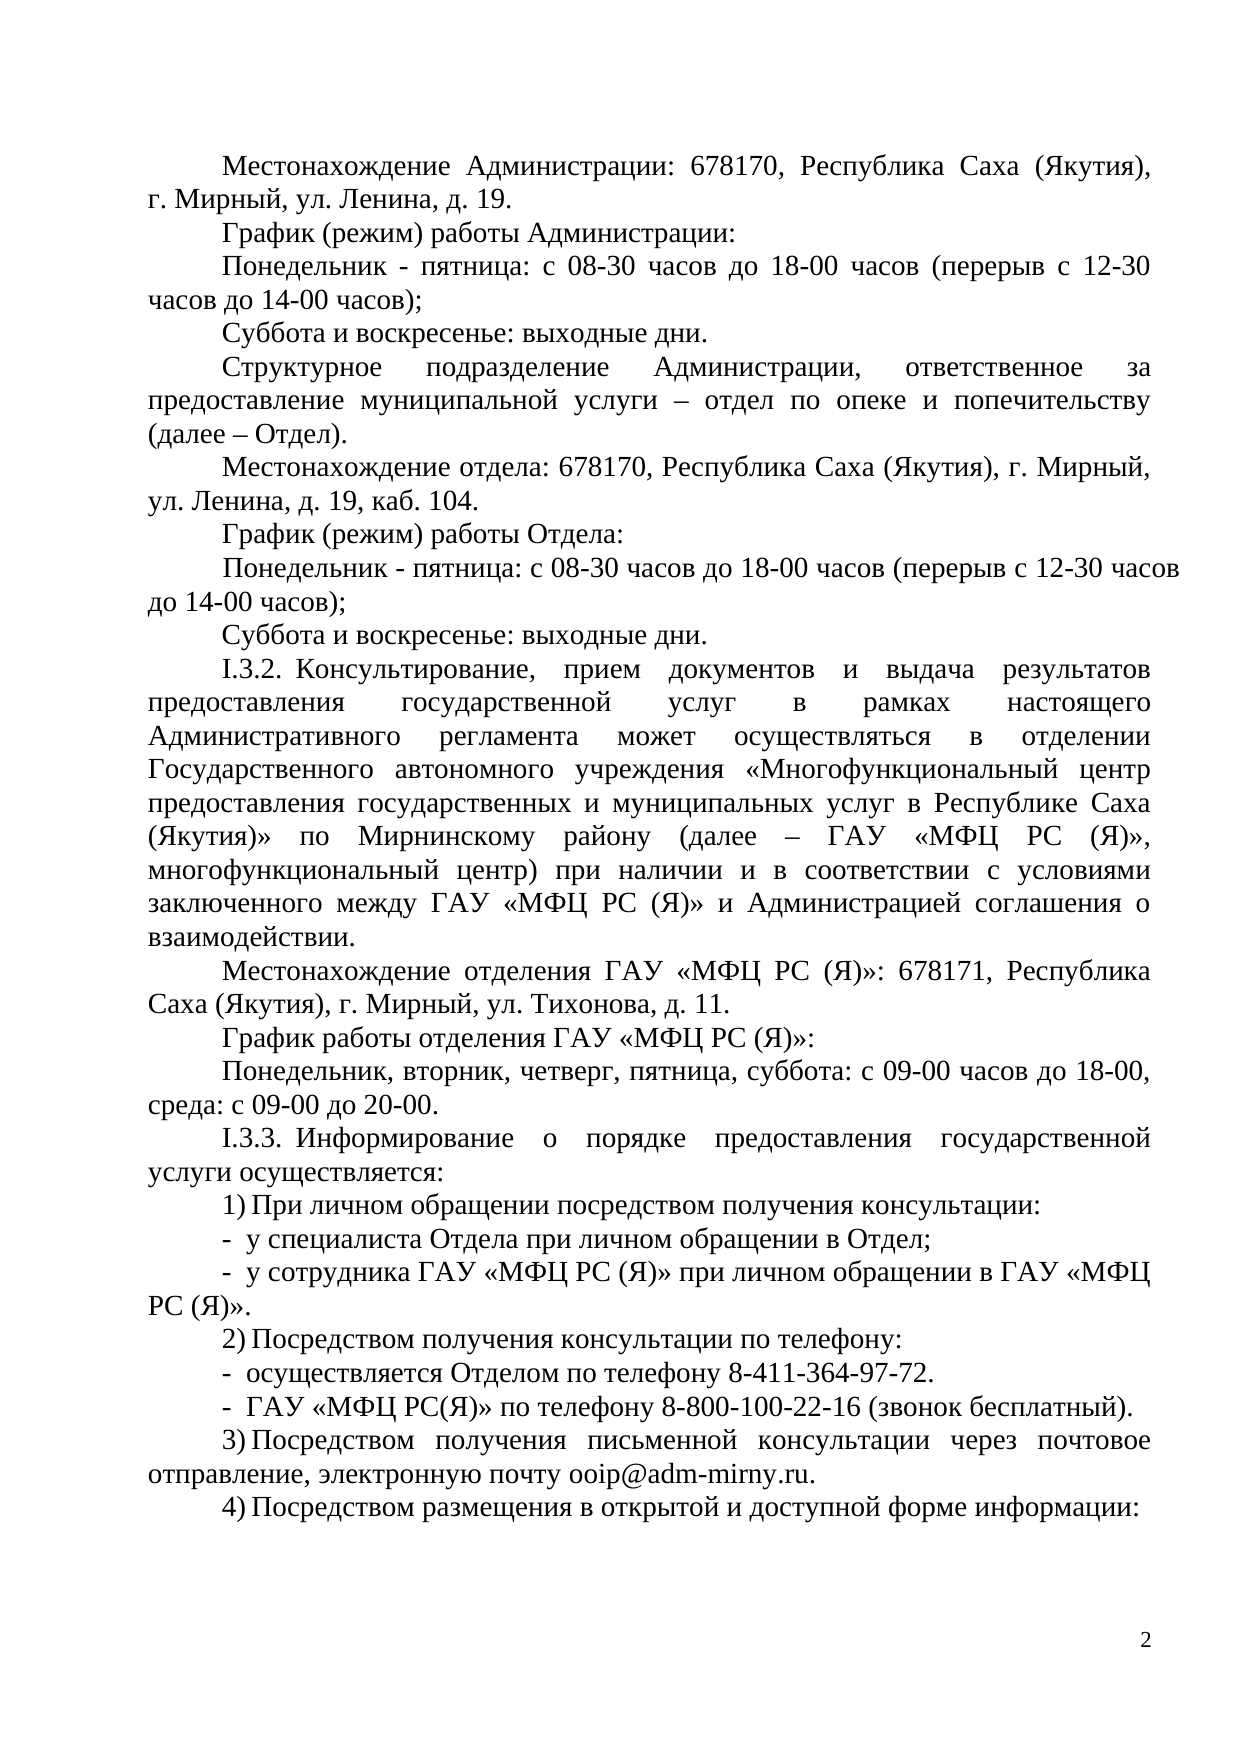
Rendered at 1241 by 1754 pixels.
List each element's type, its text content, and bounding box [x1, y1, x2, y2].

list Посредством размещения в открытой и доступной форме информации: [148, 1489, 1152, 1523]
text Понедельник - пятница: с 08-30 часов до 18-00 часов (перерыв с 12-30 часов до 14-00 часов); [148, 550, 1181, 617]
list При личном обращении посредством получения консультации: [148, 1187, 1152, 1221]
list Структурное подразделение Администрации, ответственное за предоставление муниципальной услуги – отдел по опеке и попечительству (далее – Отдел). [148, 349, 1152, 449]
list Местонахождение отдела: 678170, Республика Саха (Якутия), г. Мирный, ул. Ленина, д. 19, каб. 104. [148, 449, 1152, 517]
list Местонахождение отделения ГАУ «МФЦ РС (Я)»: 678171, Республика Саха (Якутия), г. Мирный, ул. Тихонова, д. 11. [148, 953, 1152, 1020]
list Консультирование, прием документов и выдача результатов предоставления государственной услуг в рамках настоящего Административного регламента может осуществляться в отделении Государственного автономного учреждения «Многофункциональный центр предоставления государственных и муниципальных услуг в Республике Саха (Якутия)» по Мирнинскому району (далее – ГАУ «МФЦ РС (Я)», многофункциональный центр) при наличии и в соответствии с условиями заключенного между ГАУ «МФЦ РС (Я)» и Администрацией соглашения о взаимодействии. [148, 651, 1152, 953]
list Понедельник - пятница: с 08-30 часов до 18-00 часов (перерыв с 12-30 часов до 14-00 часов); [148, 248, 1152, 315]
list Понедельник, вторник, четверг, пятница, суббота: с 09-00 часов до 18-00, среда: с 09-00 до 20-00. [148, 1053, 1152, 1120]
list Суббота и воскресенье: выходные дни. [148, 315, 1152, 349]
list График (режим) работы Отдела: [148, 517, 1152, 550]
list - осуществляется Отделом по телефону 8-411-364-97-72. [148, 1355, 1152, 1389]
list График (режим) работы Администрации: [148, 215, 1152, 248]
list Информирование о порядке предоставления государственной услуги осуществляется: [148, 1120, 1152, 1187]
list График работы отделения ГАУ «МФЦ РС (Я)»: [148, 1020, 1152, 1053]
list Посредством получения письменной консультации через почтовое отправление, электронную почту ooip@adm-mirny.ru. [148, 1422, 1152, 1489]
text Суббота и воскресенье: выходные дни. [148, 617, 1181, 651]
list Посредством получения консультации по телефону: [148, 1322, 1152, 1355]
list - у специалиста Отдела при личном обращении в Отдел; [148, 1221, 1152, 1254]
list - ГАУ «МФЦ РС(Я)» по телефону 8-800-100-22-16 (звонок бесплатный). [148, 1389, 1152, 1422]
list Местонахождение Администрации: 678170, Республика Саха (Якутия), г. Мирный, ул. Ленина, д. 19. [148, 148, 1152, 215]
list - у сотрудника ГАУ «МФЦ РС (Я)» при личном обращении в ГАУ «МФЦ РС (Я)». [148, 1254, 1152, 1322]
